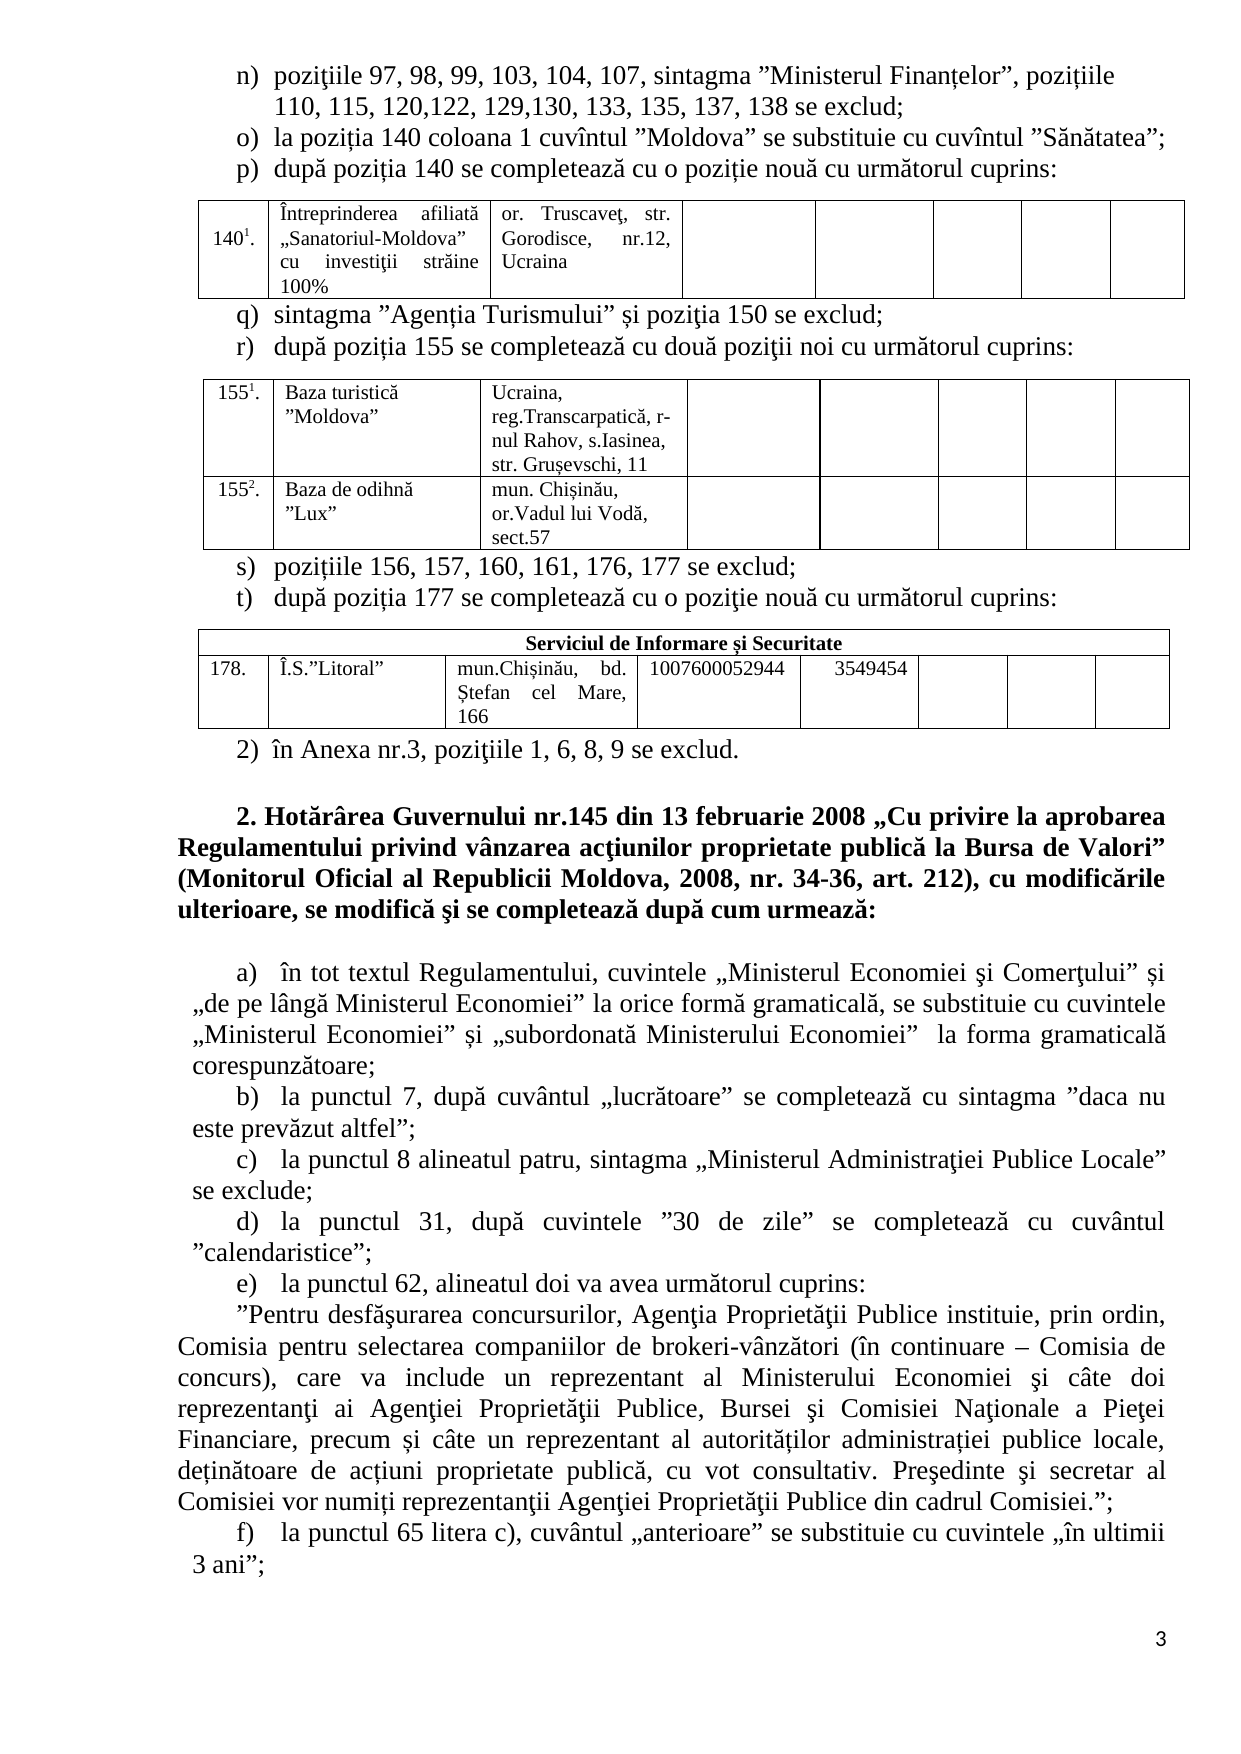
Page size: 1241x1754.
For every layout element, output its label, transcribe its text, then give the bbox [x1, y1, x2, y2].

table_cell mun. Chișinău, or.Vadul lui Vodă, sect.57 [481, 477, 687, 549]
list la poziția 140 coloana 1 cuvîntul ”Moldova” se substituie cu cuvîntul ”Sănătatea”; [236, 121, 1196, 152]
table_cell Î.S.”Litoral” [269, 656, 445, 728]
table_header [1111, 201, 1184, 298]
table_header [683, 201, 815, 298]
table_header [1027, 380, 1115, 476]
table_header [821, 380, 938, 476]
table_cell [939, 477, 1026, 549]
table_header Ucraina, reg.Transcarpatică, r-nul Rahov, s.Iasinea, str. Grușevschi, 11 [481, 380, 687, 476]
list sintagma ”Agenția Turismului” și poziţia 150 se exclud; [236, 299, 1167, 330]
table_header 1551. [204, 380, 273, 476]
table_cell Baza de odihnă ”Lux” [274, 477, 480, 549]
list după poziția 155 se completează cu două poziţii noi cu următorul cuprins: [236, 330, 1167, 361]
list după poziția 177 se completează cu o poziţie nouă cu următorul cuprins: [236, 582, 1167, 613]
table_header Baza turistică ”Moldova” [274, 380, 480, 476]
table_cell [821, 477, 938, 549]
list la punctul 65 litera c), cuvântul „anterioare” se substituie cu cuvintele „în ultimii 3 ani”; [192, 1517, 1167, 1579]
list la punctul 62, alineatul doi va avea următorul cuprins: [192, 1267, 1167, 1298]
table_header 1401. [199, 201, 268, 298]
table_header Serviciul de Informare și Securitate [199, 630, 1169, 654]
table_cell mun.Chișinău, bd. Ștefan cel Mare, 166 [446, 656, 637, 728]
table_header [939, 380, 1026, 476]
table_header or. Truscaveţ, str. Gorodisce, nr.12, Ucraina [491, 201, 682, 298]
text 2) în Anexa nr.3, poziţiile 1, 6, 8, 9 se exclud. [177, 644, 1167, 764]
list după poziția 140 se completează cu o poziție nouă cu următorul cuprins: [236, 152, 1167, 184]
table_cell 3549454 [801, 656, 918, 728]
table_cell 1552. [204, 477, 273, 549]
list la punctul 31, după cuvintele ”30 de zile” se completează cu cuvântul ”calendaristice”; [192, 1205, 1167, 1267]
table_header Întreprinderea afiliată „Sanatoriul-Moldova” cu investiţii străine 100% [269, 201, 490, 298]
list la punctul 8 alineatul patru, sintagma „Ministerul Administraţiei Publice Locale” se exclude; [192, 1143, 1167, 1205]
list pozițiile 156, 157, 160, 161, 176, 177 se exclud; [236, 550, 1167, 582]
table_cell [1027, 477, 1115, 549]
table_cell 1007600052944 [638, 656, 800, 728]
list poziţiile 97, 98, 99, 103, 104, 107, sintagma ”Ministerul Finanțelor”, pozițiile 110, 115, 120,122, 129,130, 133, 135, 137, 138 se exclud; [236, 59, 1167, 121]
table_cell [688, 477, 819, 549]
table_cell 178. [199, 656, 268, 728]
table_cell [1008, 656, 1095, 728]
table_header [1116, 380, 1189, 476]
table_header [934, 201, 1021, 298]
list la punctul 7, după cuvântul „lucrătoare” se completează cu sintagma ”daca nu este prevăzut altfel”; [192, 1081, 1167, 1143]
table_cell [1096, 656, 1169, 728]
list 2. Hotărârea Guvernului nr.145 din 13 februarie 2008 „Cu privire la aprobarea Regulamentului privind vânzarea acţiunilor proprietate publică la Bursa de Valori” (Monitorul Oficial al Republicii Moldova, 2008, nr. 34-36, art. 212), cu modificările ulterioare, se modifică şi se completează după cum urmează: [177, 800, 1167, 925]
table_header [1022, 201, 1110, 298]
text ”Pentru desfăşurarea concursurilor, Agenţia Proprietăţii Publice instituie, prin ordin, Comisia pentru selectarea companiilor de brokeri-vânzători (în continuare – Comisia de concurs), care va include un reprezentant al Ministerului Economiei şi câte doi reprezentanţi ai Agenţiei Proprietăţii Publice, Bursei şi Comisiei Naţionale a Pieţei Financiare, precum și câte un reprezentant al autorităților administrației publice locale, deținătoare de acțiuni proprietate publică, cu vot consultativ. Preşedinte şi secretar al Comisiei vor numiți reprezentanţii Agenţiei Proprietăţii Publice din cadrul Comisiei.”; [177, 1298, 1167, 1517]
list în tot textul Regulamentului, cuvintele „Ministerul Economiei şi Comerţului” și „de pe lângă Ministerul Economiei” la orice formă gramaticală, se substituie cu cuvintele „Ministerul Economiei” și „subordonată Ministerului Economiei” la forma gramaticală corespunzătoare; [192, 956, 1167, 1081]
table_header [688, 380, 819, 476]
table_cell [919, 656, 1007, 728]
table_cell [1116, 477, 1189, 549]
table_header [816, 201, 933, 298]
